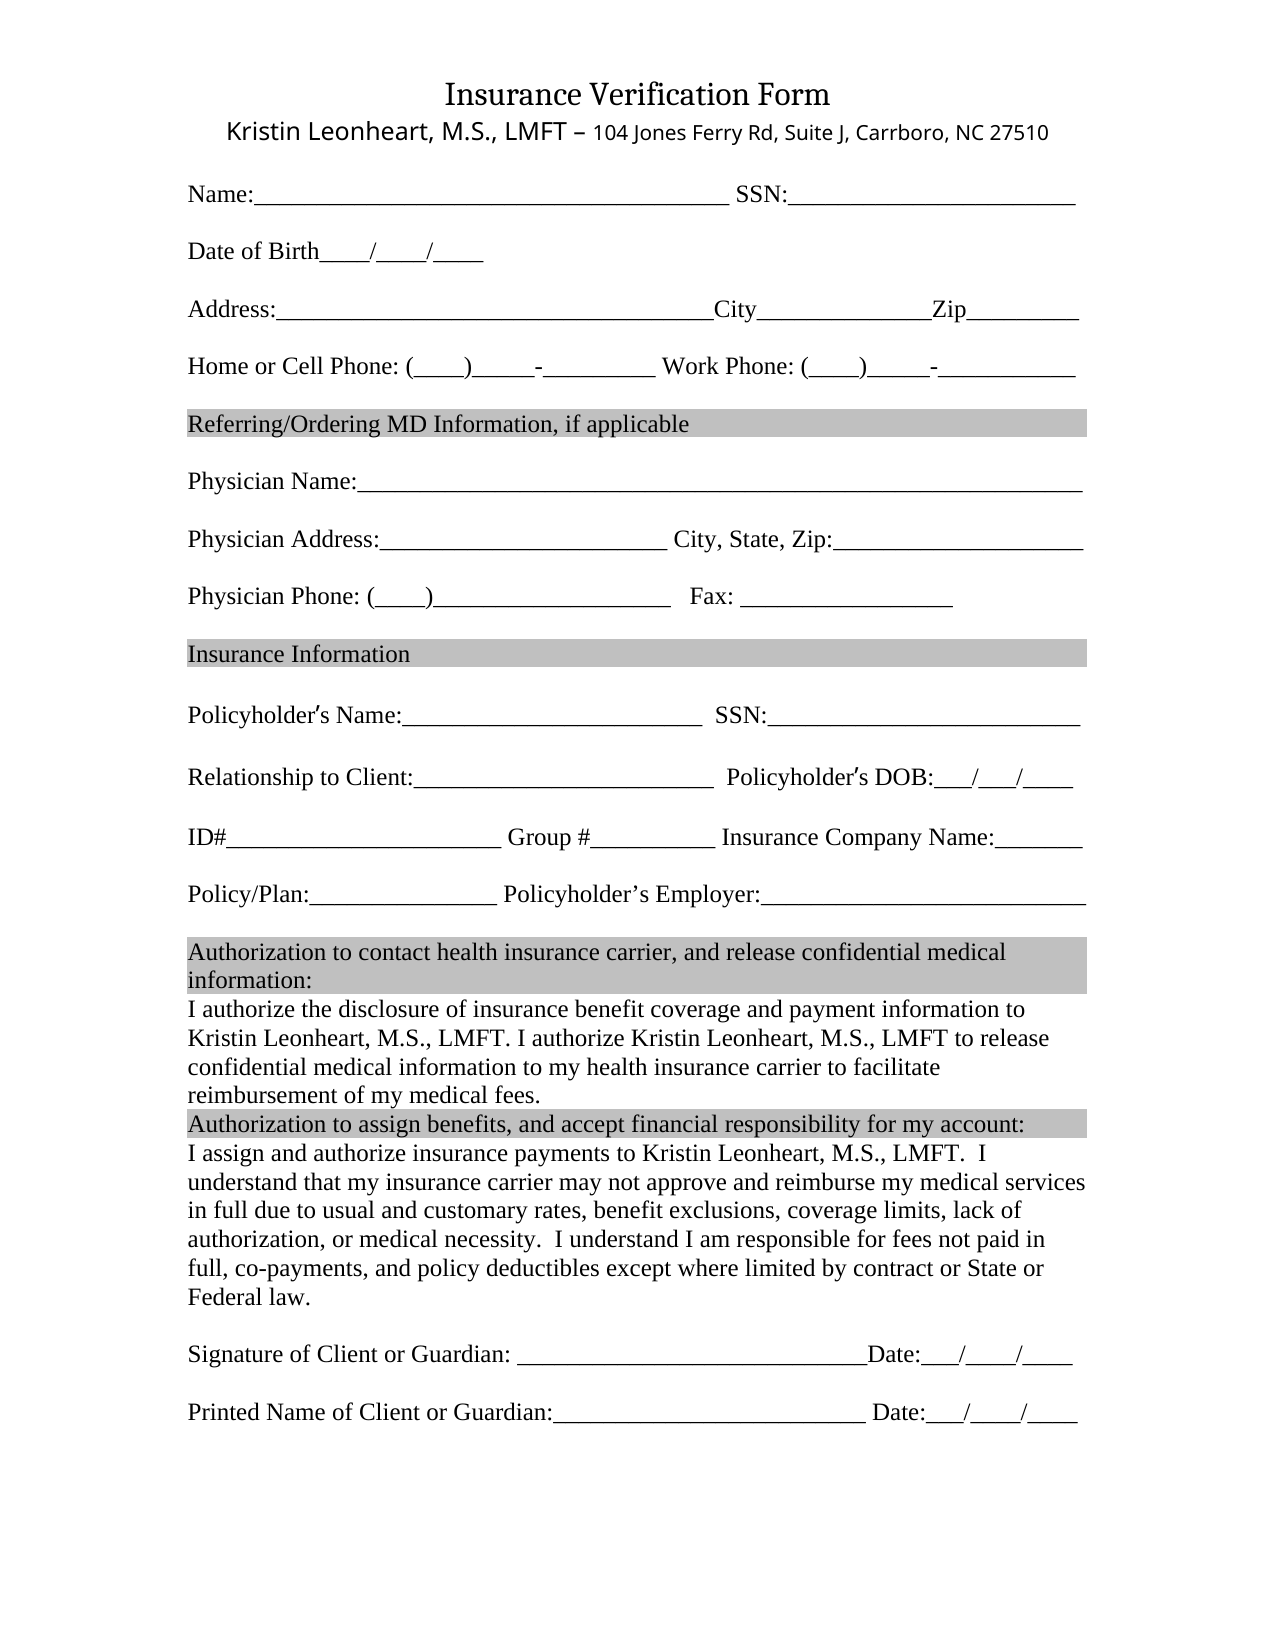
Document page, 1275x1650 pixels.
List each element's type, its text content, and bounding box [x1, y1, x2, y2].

text Physician Address:_______________________ City, State, Zip:____________________ [187, 524, 1087, 552]
text Name:______________________________________ SSN:_______________________ [187, 179, 1087, 207]
text Signature of Client or Guardian: ____________________________Date:___/____/____ [187, 1339, 1087, 1368]
text Authorization to assign benefits, and accept financial responsibility for my account: [187, 1109, 1087, 1138]
text Physician Name:__________________________________________________________ [187, 466, 1087, 495]
text ID#______________________ Group #__________ Insurance Company Name:_______ [187, 822, 1087, 851]
text I assign and authorize insurance payments to Kristin Leonheart, M.S., LMFT. I understand that my insurance carrier may not approve and reimburse my medical services in full due to usual and customary rates, benefit exclusions, coverage limits, lack of authorization, or medical necessity. I understand I am responsible for fees not paid in full, co-payments, and policy deductibles except where limited by contract or State or Federal law. [187, 1138, 1087, 1311]
text Referring/Ordering MD Information, if applicable [187, 409, 1087, 437]
text Insurance Information [187, 639, 1087, 667]
text Home or Cell Phone: (____)_____-_________ Work Phone: (____)_____-___________ [187, 351, 1087, 380]
text I authorize the disclosure of insurance benefit coverage and payment information to Kristin Leonheart, M.S., LMFT. I authorize Kristin Leonheart, M.S., LMFT to release confidential medical information to my health insurance carrier to facilitate reimbursement of my medical fees. [187, 994, 1087, 1109]
text Authorization to contact health insurance carrier, and release confidential medical information: [187, 937, 1087, 994]
text Policy/Plan:_______________ Policyholder’s Employer:__________________________ [187, 879, 1087, 908]
text Relationship to Client:________________________ Policyholder’s DOB:___/___/____ [187, 759, 1087, 793]
text Physician Phone: (____)___________________ Fax: _________________ [187, 581, 1087, 610]
text Address:___________________________________City______________Zip_________ [187, 294, 1087, 322]
text Date of Birth____/____/____ [187, 236, 1087, 265]
text Printed Name of Client or Guardian:_________________________ Date:___/____/____ [187, 1397, 1087, 1426]
text Policyholder’s Name:________________________ SSN:_________________________ [187, 696, 1087, 730]
